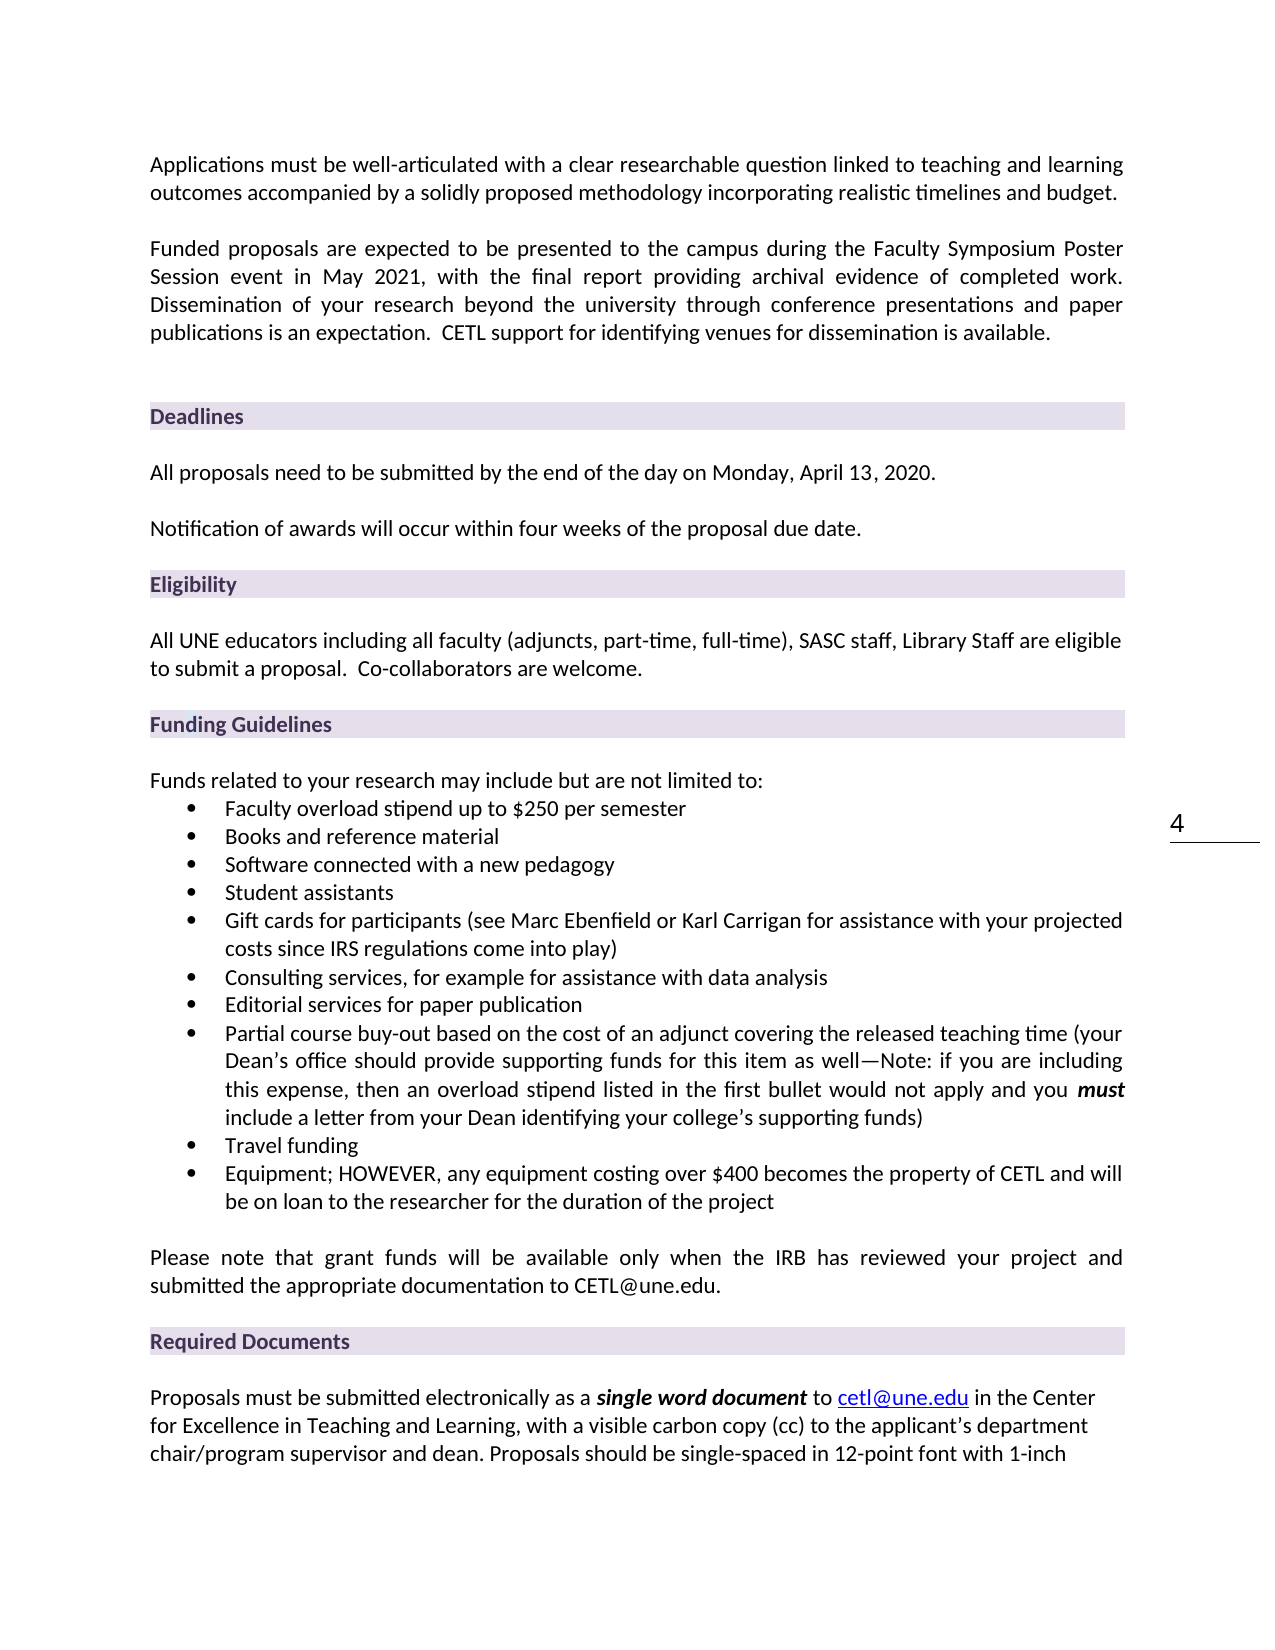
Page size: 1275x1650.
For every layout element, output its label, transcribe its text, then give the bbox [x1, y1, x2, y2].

list Editorial services for paper publication [187, 991, 1125, 1019]
text Funded proposals are expected to be presented to the campus during the Faculty Symposium Poster Session event in May 2021, with the final report providing archival evidence of completed work. Dissemination of your research beyond the university through conference presentations and paper publications is an expectation. CETL support for identifying venues for dissemination is available. [150, 234, 1125, 346]
list Student assistants [187, 878, 1125, 907]
text All proposals need to be submitted by the end of the day on Monday, April 13, 2020. [150, 458, 1125, 486]
list Software connected with a new pedagogy [187, 851, 1125, 878]
text Funds related to your research may include but are not limited to: [150, 766, 1125, 794]
text All UNE educators including all faculty (adjuncts, part-time, full-time), SASC staff, Library Staff are eligible to submit a proposal. Co-collaborators are welcome. [150, 626, 1125, 682]
list Partial course buy-out based on the cost of an adjunct covering the released teaching time (your Dean’s office should provide supporting funds for this item as well—Note: if you are including this expense, then an overload stipend listed in the first bullet would not apply and you must include a letter from your Dean identifying your college’s supporting funds) [187, 1019, 1125, 1131]
list Consulting services, for example for assistance with data analysis [187, 963, 1125, 991]
text Notification of awards will occur within four weeks of the proposal due date. [150, 514, 1125, 542]
list Books and reference material [187, 822, 1125, 851]
list Gift cards for participants (see Marc Ebenfield or Karl Carrigan for assistance with your projected costs since IRS regulations come into play) [187, 907, 1125, 963]
list Travel funding [187, 1131, 1125, 1159]
text Funding Guidelines [197, 710, 1125, 738]
list Faculty overload stipend up to $250 per semester [187, 794, 1125, 822]
text Please note that grant funds will be available only when the IRB has reviewed your project and submitted the appropriate documentation to CETL@une.edu. [150, 1243, 1125, 1299]
text Required Documents [150, 1327, 1125, 1355]
text Deadlines [150, 402, 1125, 430]
text Eligibility [150, 570, 1125, 598]
list Equipment; HOWEVER, any equipment costing over $400 becomes the property of CETL and will be on loan to the researcher for the duration of the project [187, 1159, 1125, 1215]
text Applications must be well-articulated with a clear researchable question linked to teaching and learning outcomes accompanied by a solidly proposed methodology incorporating realistic timelines and budget. [150, 150, 1125, 206]
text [150, 1383, 1125, 1467]
